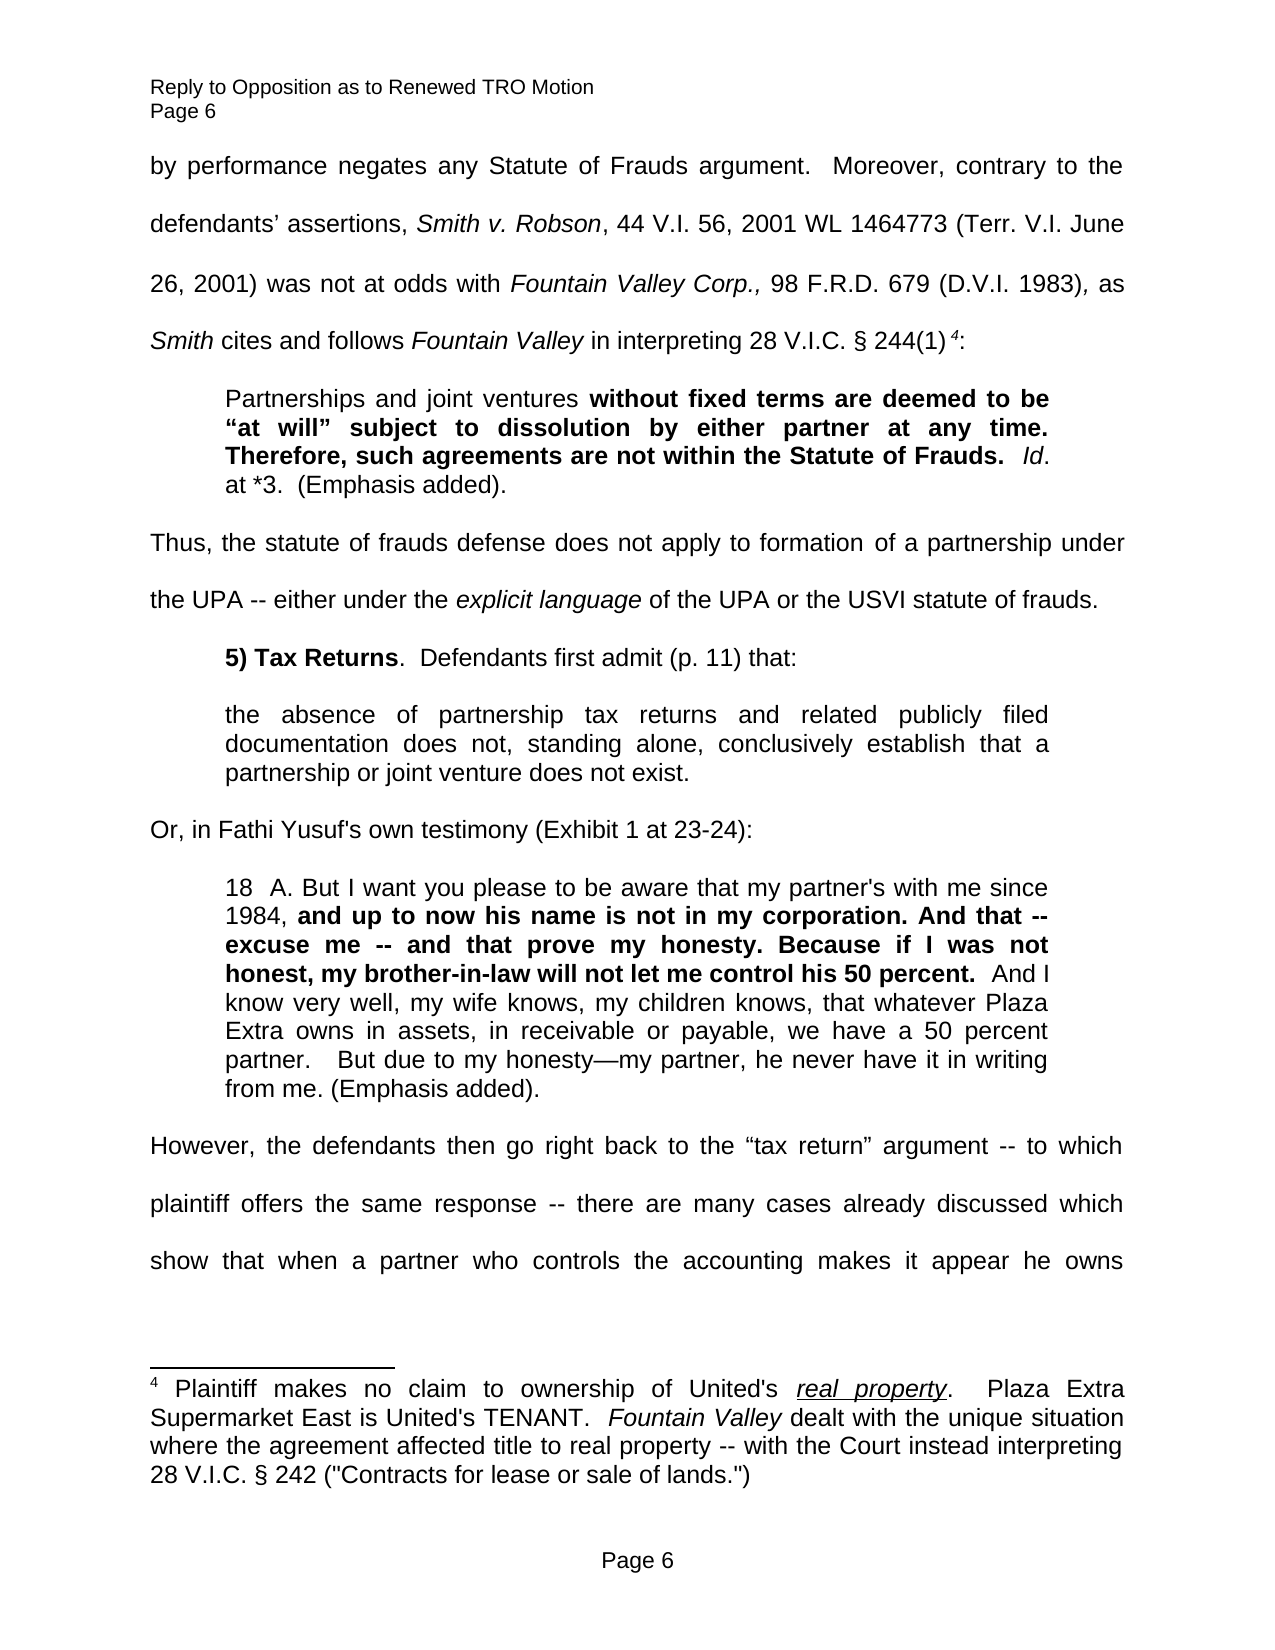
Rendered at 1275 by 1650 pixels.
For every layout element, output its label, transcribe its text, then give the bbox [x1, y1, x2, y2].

text Or, in Fathi Yusuf's own testimony (Exhibit 1 at 23-24): [150, 815, 1125, 844]
text 5) Tax Returns. Defendants first admit (p. 11) that: [150, 643, 1125, 671]
text 18 A. But I want you please to be aware that my partner's with me since 1984, and up to now his name is not in my corporation. And that -- excuse me -- and that prove my honesty. Because if I was not honest, my brother-in-law will not let me control his 50 percent. And I know very well, my wife knows, my children knows, that whatever Plaza Extra owns in assets, in receivable or payable, we have a 50 percent partner. But due to my honesty—my partner, he never have it in writing from me. (Emphasis added). [225, 873, 1050, 1103]
text the absence of partnership tax returns and related publicly filed documentation does not, standing alone, conclusively establish that a partnership or joint venture does not exist. [225, 700, 1050, 786]
text Partnerships and joint ventures without fixed terms are deemed to be “at will” subject to dissolution by either partner at any time. Therefore, such agreements are not within the Statute of Frauds. Id. at *3. (Emphasis added). [225, 384, 1050, 499]
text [150, 1131, 1125, 1275]
text Thus, the statute of frauds defense does not apply to formation of a partnership under the UPA -- either under the explicit language of the UPA or the USVI statute of frauds. [150, 528, 1125, 614]
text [150, 151, 1125, 355]
